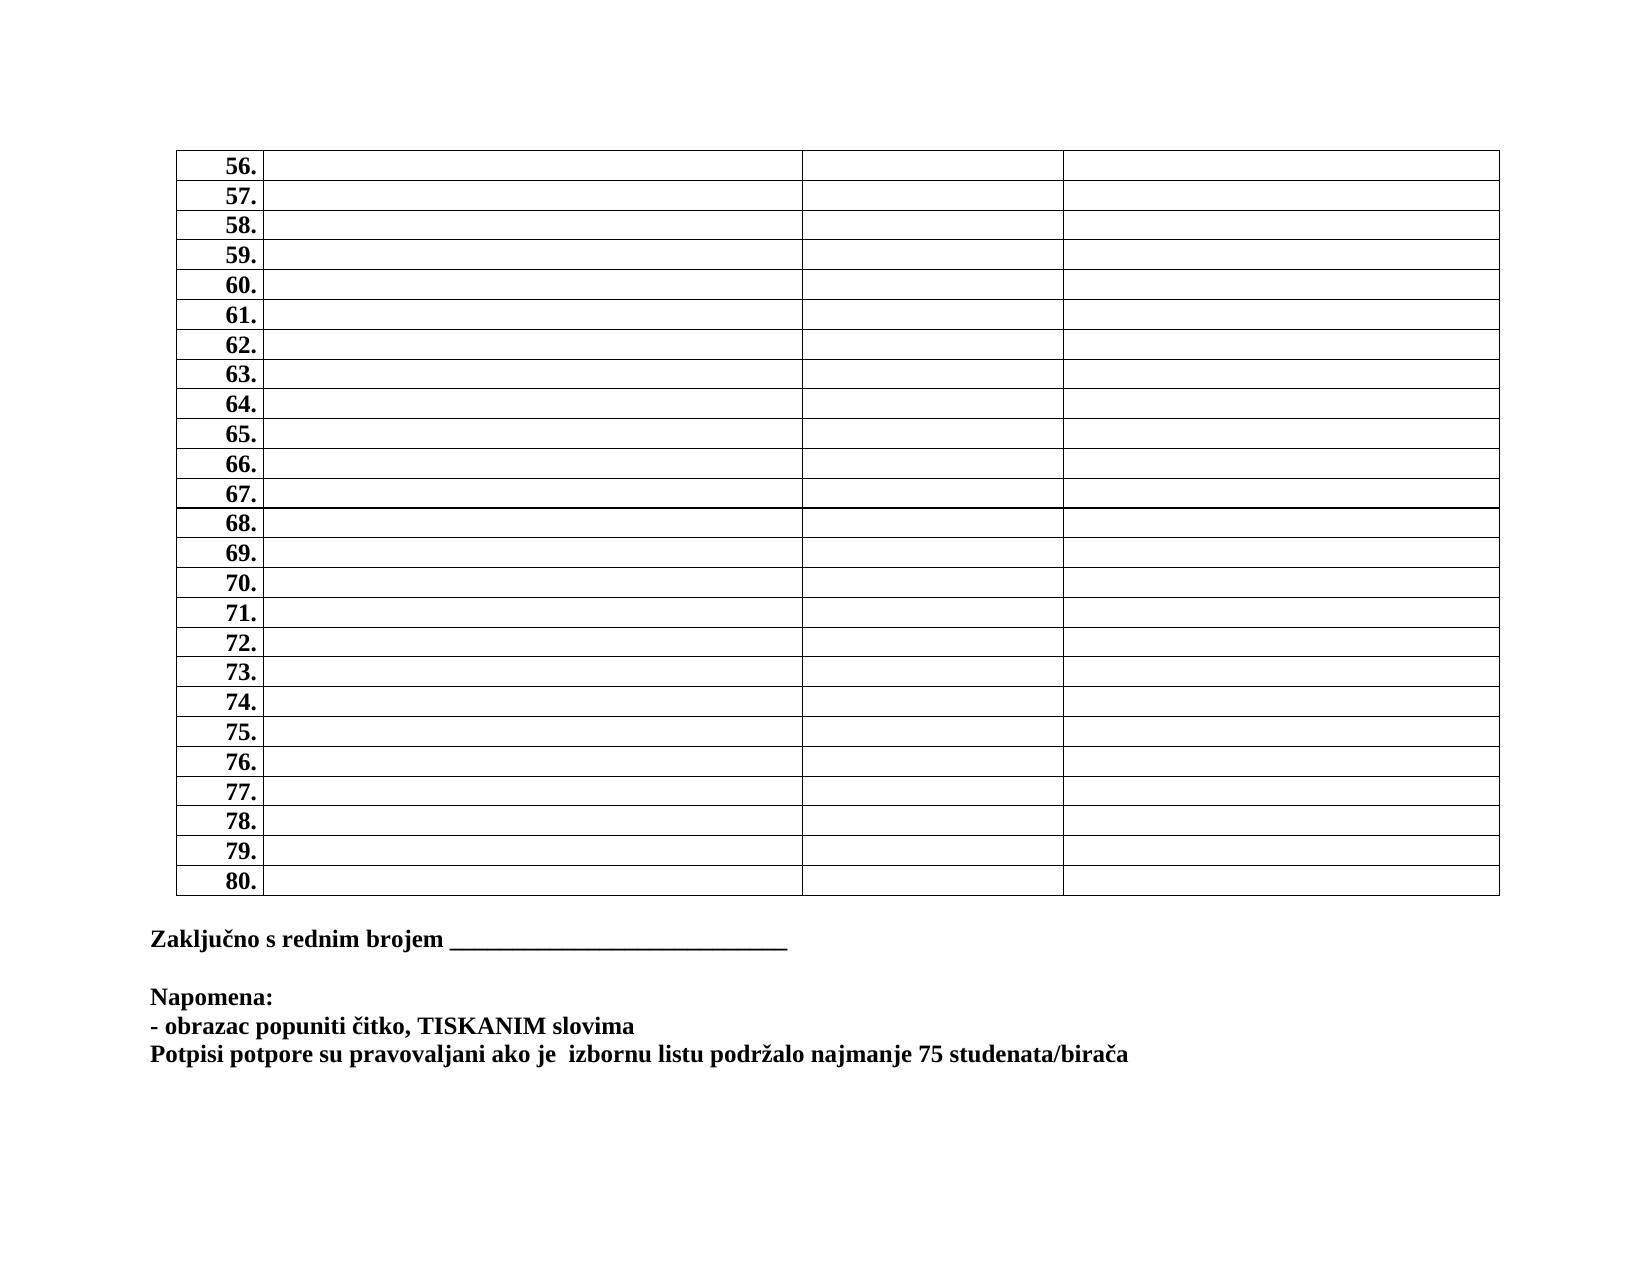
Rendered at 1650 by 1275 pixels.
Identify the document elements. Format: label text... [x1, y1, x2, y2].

table_cell [264, 330, 802, 358]
table_cell [177, 598, 263, 627]
table_cell [1064, 866, 1499, 895]
table_cell [803, 836, 1063, 865]
table_cell [803, 270, 1063, 299]
table_cell [1064, 836, 1499, 865]
table_cell [803, 866, 1063, 895]
table_cell [803, 806, 1063, 835]
table_cell [803, 479, 1063, 507]
table_cell [803, 509, 1063, 537]
table_cell [264, 657, 802, 686]
table_cell [803, 657, 1063, 686]
table_cell [177, 240, 263, 269]
table_cell [264, 836, 802, 865]
table_cell [803, 389, 1063, 418]
table_cell [177, 479, 263, 507]
table_cell [1064, 211, 1499, 239]
table_cell [803, 151, 1063, 180]
table_cell [1064, 330, 1499, 358]
table_cell [177, 389, 263, 418]
text Zaključno s rednim brojem ___________________________ [150, 924, 1500, 953]
table_cell [1064, 747, 1499, 776]
table_cell [1064, 449, 1499, 478]
table_cell [264, 598, 802, 627]
table_cell [1064, 419, 1499, 448]
table_cell [177, 151, 263, 180]
table_cell [803, 628, 1063, 656]
table_cell [264, 806, 802, 835]
table_cell [264, 181, 802, 209]
table_cell [1064, 777, 1499, 805]
table_cell [177, 657, 263, 686]
table_cell [803, 598, 1063, 627]
table_cell [177, 687, 263, 716]
table_cell [264, 777, 802, 805]
table_cell [803, 300, 1063, 329]
table_cell [1064, 717, 1499, 746]
table_cell [803, 211, 1063, 239]
table_cell [1064, 389, 1499, 418]
table_cell [1064, 270, 1499, 299]
table_cell [1064, 538, 1499, 567]
table_cell [177, 211, 263, 239]
table_cell [177, 509, 263, 537]
table_cell [264, 240, 802, 269]
table_cell [177, 747, 263, 776]
text Napomena: [150, 982, 1500, 1011]
table_cell [177, 300, 263, 329]
table_cell [177, 836, 263, 865]
table_cell [264, 717, 802, 746]
table_cell [264, 509, 802, 537]
table_cell [803, 240, 1063, 269]
table_cell [264, 419, 802, 448]
table_cell [1064, 628, 1499, 656]
table_cell [177, 628, 263, 656]
table_cell [177, 330, 263, 358]
table_cell [264, 360, 802, 388]
table_cell [1064, 687, 1499, 716]
text - obrazac popuniti čitko, TISKANIM slovima [150, 1011, 1500, 1039]
table_cell [803, 717, 1063, 746]
table_cell [803, 330, 1063, 358]
table_cell [264, 687, 802, 716]
table_cell [1064, 657, 1499, 686]
table_cell [803, 181, 1063, 209]
table_cell [803, 419, 1063, 448]
table_cell [1064, 568, 1499, 597]
table_cell [1064, 360, 1499, 388]
table_cell [1064, 598, 1499, 627]
table_cell [1064, 300, 1499, 329]
table_cell [1064, 479, 1499, 507]
table_cell [264, 300, 802, 329]
table_cell [177, 538, 263, 567]
table_cell [1064, 151, 1499, 180]
table_cell [177, 806, 263, 835]
table_cell [803, 360, 1063, 388]
table_cell [803, 687, 1063, 716]
table_cell [177, 419, 263, 448]
table_cell [264, 628, 802, 656]
table_cell [1064, 240, 1499, 269]
table_cell [264, 479, 802, 507]
table_cell [1064, 509, 1499, 537]
table_cell [803, 568, 1063, 597]
table_cell [177, 181, 263, 209]
table_cell [803, 747, 1063, 776]
table_cell [803, 449, 1063, 478]
table_cell [264, 211, 802, 239]
table_cell [1064, 181, 1499, 209]
table_cell [264, 270, 802, 299]
table_cell [803, 777, 1063, 805]
table_cell [177, 360, 263, 388]
table_cell [264, 449, 802, 478]
table_cell [177, 449, 263, 478]
table_cell [264, 389, 802, 418]
table_cell [264, 538, 802, 567]
text Potpisi potpore su pravovaljani ako je izbornu listu podržalo najmanje 75 studenata/birača [150, 1039, 1500, 1068]
table_cell [177, 866, 263, 895]
table_cell [264, 568, 802, 597]
table_cell [803, 538, 1063, 567]
table_cell [264, 151, 802, 180]
table_cell [177, 717, 263, 746]
table_cell [264, 747, 802, 776]
table_cell [264, 866, 802, 895]
table_cell [177, 777, 263, 805]
table_cell [1064, 806, 1499, 835]
table_cell [177, 568, 263, 597]
table_cell [177, 270, 263, 299]
